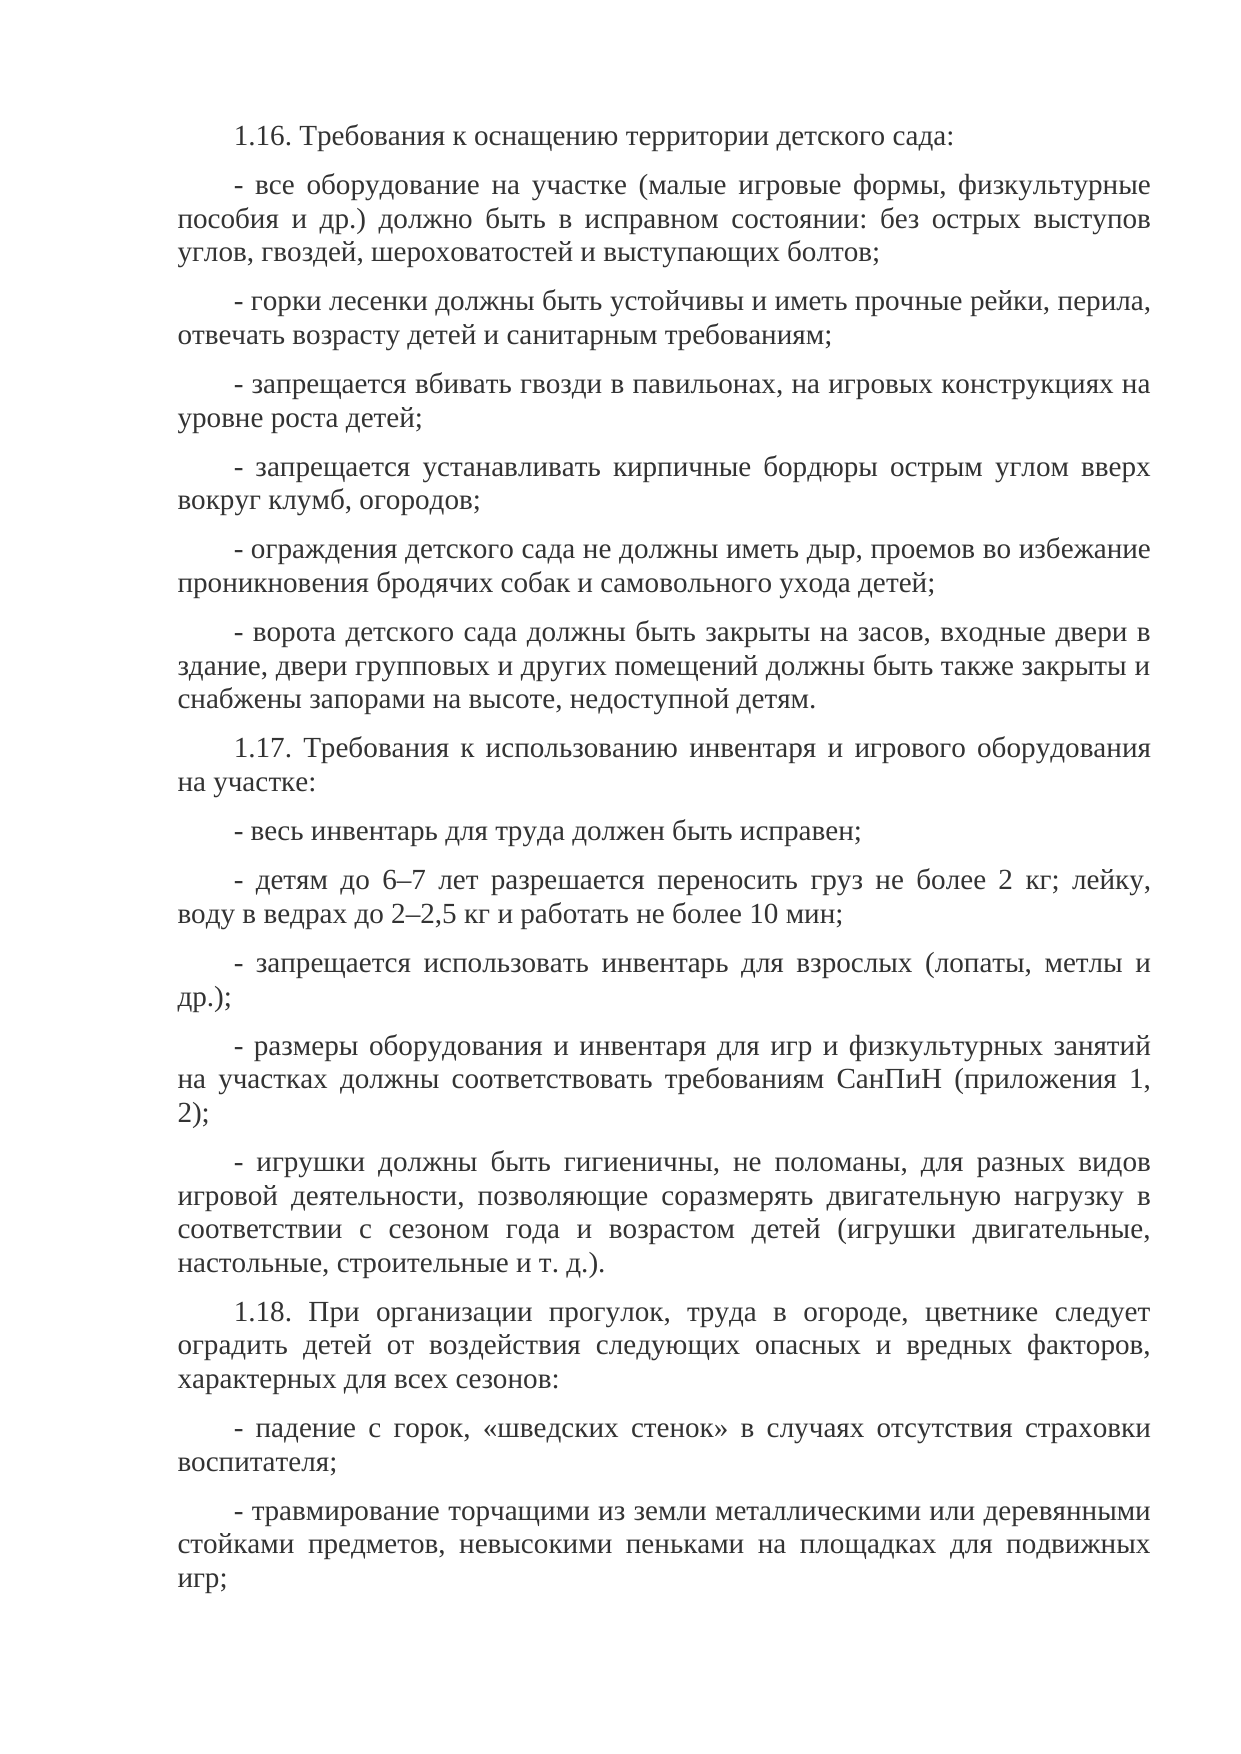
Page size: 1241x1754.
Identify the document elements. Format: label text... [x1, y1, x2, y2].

text 1.17. Требования к использованию инвентаря и игрового оборудования на участке: [177, 731, 1152, 798]
text - запрещается вбивать гвозди в павильонах, на игровых конструкциях на уровне роста детей; [177, 366, 1152, 433]
text - все оборудование на участке (малые игровые формы, физкультурные пособия и др.) должно быть в исправном состоянии: без острых выступов углов, гвоздей, шероховатостей и выступающих болтов; [177, 167, 1152, 268]
text - игрушки должны быть гигиеничны, не поломаны, для разных видов игровой деятельности, позволяющие соразмерять двигательную нагрузку в соответствии с сезоном года и возрастом детей (игрушки двигательные, настольные, строительные и т. д.). [177, 1144, 1152, 1278]
text - падение с горок, «шведских стенок» в случаях отсутствия страховки воспитателя; [177, 1410, 1152, 1477]
text 1.16. Требования к оснащению территории детского сада: [177, 118, 1152, 152]
text - горки лесенки должны быть устойчивы и иметь прочные рейки, перила, отвечать возрасту детей и санитарным требованиям; [177, 283, 1152, 351]
text - травмирование торчащими из земли металлическими или деревянными стойками предметов, невысокими пеньками на площадках для подвижных игр; [177, 1493, 1152, 1593]
text - запрещается устанавливать кирпичные бордюры острым углом вверх вокруг клумб, огородов; [177, 449, 1152, 516]
text - ворота детского сада должны быть закрыты на засов, входные двери в здание, двери групповых и других помещений должны быть также закрыты и снабжены запорами на высоте, недоступной детям. [177, 614, 1152, 715]
text - запрещается использовать инвентарь для взрослых (лопаты, метлы и др.); [177, 945, 1152, 1012]
text - размеры оборудования и инвентаря для игр и физкультурных занятий на участках должны соответствовать требованиям СанПиН (приложения 1, 2); [177, 1028, 1152, 1128]
text - весь инвентарь для труда должен быть исправен; [177, 813, 1152, 847]
text - детям до 6–7 лет разрешается переносить груз не более 2 кг; лейку, воду в ведрах до 2–2,5 кг и работать не более 10 мин; [177, 862, 1152, 929]
text - ограждения детского сада не должны иметь дыр, проемов во избежание проникновения бродячих собак и самовольного ухода детей; [177, 532, 1152, 599]
text 1.18. При организации прогулок, труда в огороде, цветнике следует оградить детей от воздействия следующих опасных и вредных факторов, характерных для всех сезонов: [177, 1294, 1152, 1394]
